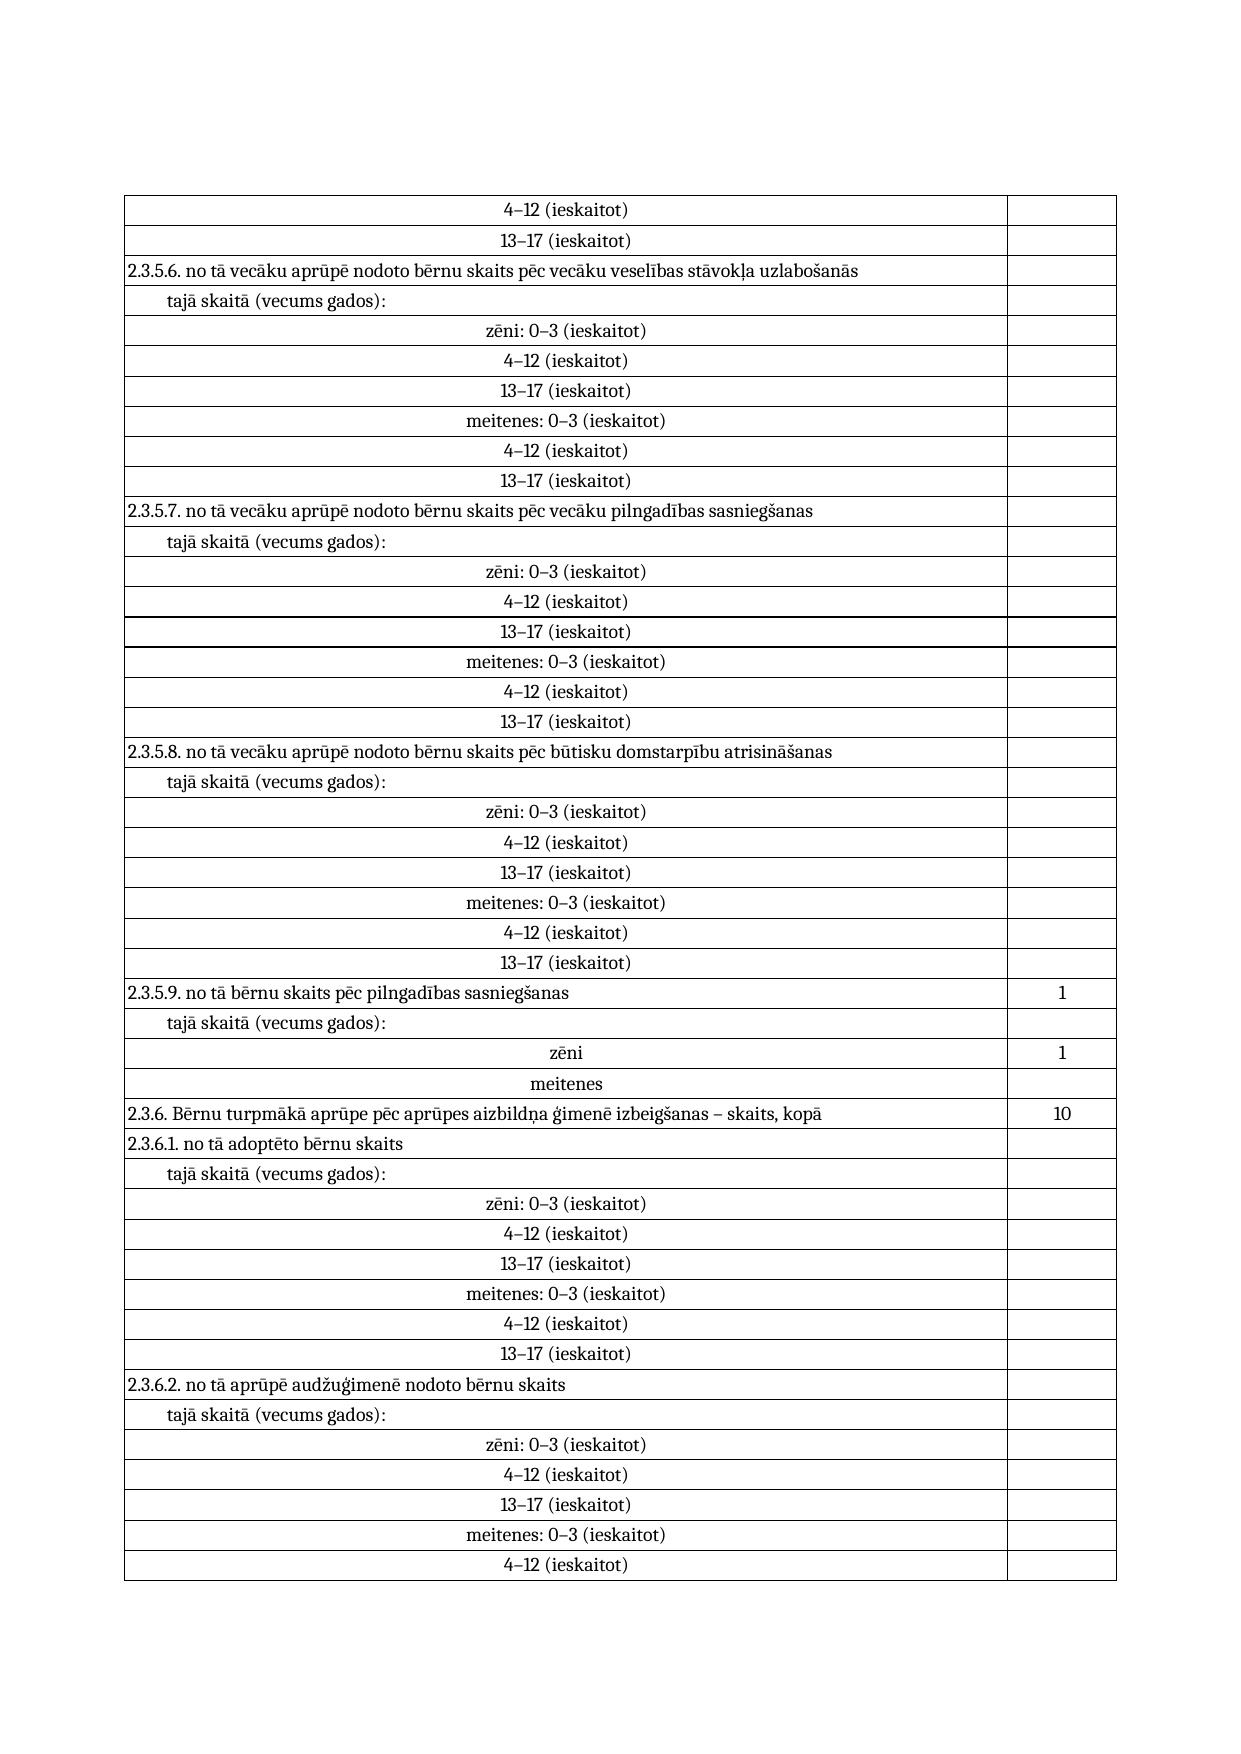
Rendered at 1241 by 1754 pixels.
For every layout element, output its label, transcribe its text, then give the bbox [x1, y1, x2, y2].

table_cell [1008, 256, 1116, 285]
table_cell zēni: 0–3 (ieskaitot) [125, 557, 1007, 586]
table_cell meitenes: 0–3 (ieskaitot) [125, 407, 1007, 436]
table_cell [1008, 888, 1116, 917]
table_cell [1008, 1189, 1116, 1218]
table_cell [1008, 1370, 1116, 1399]
table_cell [1008, 1009, 1116, 1038]
table_cell zēni: 0–3 (ieskaitot) [125, 1430, 1007, 1459]
table_cell 2.3.5.8. no tā vecāku aprūpē nodoto bērnu skaits pēc būtisku domstarpību atrisināšanas [125, 738, 1007, 767]
table_cell [1008, 828, 1116, 857]
table_cell [1008, 527, 1116, 556]
table_cell [1008, 949, 1116, 978]
table_cell meitenes: 0–3 (ieskaitot) [125, 888, 1007, 917]
table_cell 4–12 (ieskaitot) [125, 1310, 1007, 1339]
table_cell 1 [1008, 979, 1116, 1008]
table_cell meitenes: 0–3 (ieskaitot) [125, 1521, 1007, 1549]
table_cell [1008, 738, 1116, 767]
table_cell 4–12 (ieskaitot) [125, 346, 1007, 376]
table_cell tajā skaitā (vecums gados): [125, 1400, 1007, 1429]
table_cell 4–12 (ieskaitot) [125, 196, 1007, 225]
table_cell meitenes [125, 1069, 1007, 1098]
table_cell 4–12 (ieskaitot) [125, 1460, 1007, 1489]
table_cell 2.3.6.2. no tā aprūpē audžuģimenē nodoto bērnu skaits [125, 1370, 1007, 1399]
table_cell 2.3.5.6. no tā vecāku aprūpē nodoto bērnu skaits pēc vecāku veselības stāvokļa uzlabošanās [125, 256, 1007, 285]
table_cell [1008, 196, 1116, 225]
table_cell [1008, 1490, 1116, 1519]
table_cell [1008, 798, 1116, 827]
table_cell [1008, 648, 1116, 677]
table_cell 13–17 (ieskaitot) [125, 858, 1007, 887]
table_cell [1008, 858, 1116, 887]
table_cell 13–17 (ieskaitot) [125, 1250, 1007, 1279]
table_cell [1008, 708, 1116, 737]
table_cell zēni [125, 1039, 1007, 1068]
table_cell tajā skaitā (vecums gados): [125, 527, 1007, 556]
table_cell [1008, 919, 1116, 947]
table_cell zēni: 0–3 (ieskaitot) [125, 798, 1007, 827]
table_cell 10 [1008, 1099, 1116, 1128]
table_cell [1008, 768, 1116, 797]
table_cell 13–17 (ieskaitot) [125, 377, 1007, 406]
table_cell [1008, 1129, 1116, 1158]
table_cell zēni: 0–3 (ieskaitot) [125, 1189, 1007, 1218]
table_cell [1008, 1220, 1116, 1248]
table_cell [1008, 437, 1116, 466]
table_cell 2.3.5.9. no tā bērnu skaits pēc pilngadības sasniegšanas [125, 979, 1007, 1008]
table_cell 2.3.6. Bērnu turpmākā aprūpe pēc aprūpes aizbildņa ģimenē izbeigšanas – skaits, kopā [125, 1099, 1007, 1128]
table_cell [1008, 316, 1116, 345]
table_cell [1008, 1521, 1116, 1549]
table_cell 4–12 (ieskaitot) [125, 919, 1007, 947]
table_cell [1008, 1310, 1116, 1339]
table_cell 13–17 (ieskaitot) [125, 1340, 1007, 1369]
table_cell 2.3.5.7. no tā vecāku aprūpē nodoto bērnu skaits pēc vecāku pilngadības sasniegšanas [125, 497, 1007, 526]
table_cell 4–12 (ieskaitot) [125, 828, 1007, 857]
table_cell 13–17 (ieskaitot) [125, 1490, 1007, 1519]
table_cell [1008, 1069, 1116, 1098]
table_cell [1008, 1430, 1116, 1459]
table_cell 13–17 (ieskaitot) [125, 618, 1007, 646]
table_cell meitenes: 0–3 (ieskaitot) [125, 1280, 1007, 1309]
table_cell 4–12 (ieskaitot) [125, 678, 1007, 707]
table_cell [1008, 1159, 1116, 1188]
table_cell [1008, 1250, 1116, 1279]
table_cell [1008, 377, 1116, 406]
table_cell [1008, 467, 1116, 496]
table_cell [1008, 618, 1116, 646]
table_cell [1008, 1551, 1116, 1580]
table_cell [1008, 587, 1116, 616]
table_cell tajā skaitā (vecums gados): [125, 1009, 1007, 1038]
table_cell tajā skaitā (vecums gados): [125, 1159, 1007, 1188]
table_cell tajā skaitā (vecums gados): [125, 768, 1007, 797]
table_cell [1008, 286, 1116, 315]
table_cell 4–12 (ieskaitot) [125, 1551, 1007, 1580]
table_cell [1008, 1460, 1116, 1489]
table_cell [1008, 226, 1116, 255]
table_cell 2.3.6.1. no tā adoptēto bērnu skaits [125, 1129, 1007, 1158]
table_cell [1008, 678, 1116, 707]
table_cell 4–12 (ieskaitot) [125, 1220, 1007, 1248]
table_cell 13–17 (ieskaitot) [125, 949, 1007, 978]
table_cell [1008, 346, 1116, 376]
table_cell [1008, 557, 1116, 586]
table_cell [1008, 1340, 1116, 1369]
table_cell 13–17 (ieskaitot) [125, 226, 1007, 255]
table_cell tajā skaitā (vecums gados): [125, 286, 1007, 315]
table_cell [1008, 1280, 1116, 1309]
table_cell 1 [1008, 1039, 1116, 1068]
table_cell 4–12 (ieskaitot) [125, 587, 1007, 616]
table_cell 13–17 (ieskaitot) [125, 467, 1007, 496]
table_cell 13–17 (ieskaitot) [125, 708, 1007, 737]
table_cell 4–12 (ieskaitot) [125, 437, 1007, 466]
table_cell [1008, 407, 1116, 436]
table_cell [1008, 497, 1116, 526]
table_cell meitenes: 0–3 (ieskaitot) [125, 648, 1007, 677]
table_cell zēni: 0–3 (ieskaitot) [125, 316, 1007, 345]
table_cell [1008, 1400, 1116, 1429]
